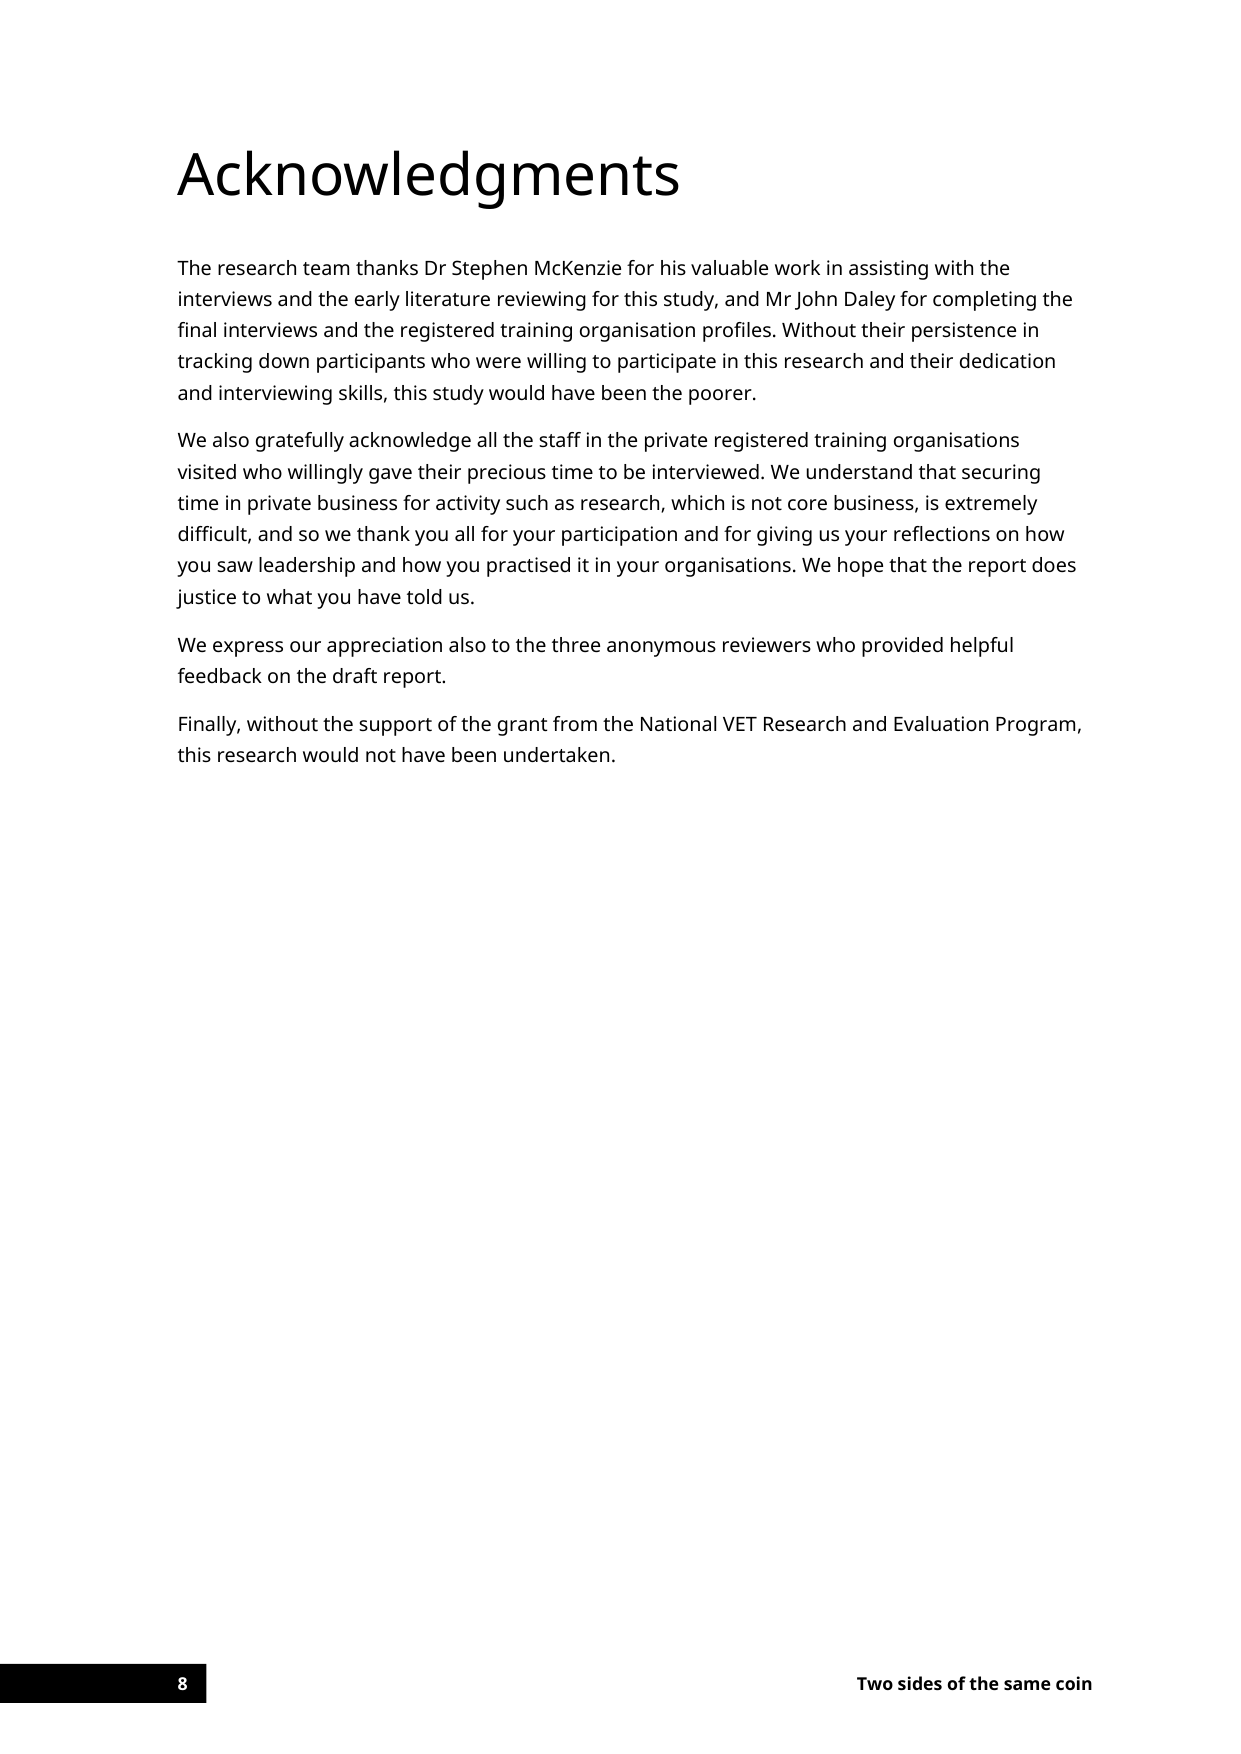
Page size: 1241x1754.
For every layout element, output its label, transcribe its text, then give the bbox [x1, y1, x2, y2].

text We express our appreciation also to the three anonymous reviewers who provided helpful feedback on the draft report. [177, 627, 1093, 689]
subtitle Acknowledgments [177, 133, 1092, 212]
text The research team thanks Dr Stephen McKenzie for his valuable work in assisting with the interviews and the early literature reviewing for this study, and Mr John Daley for completing the final interviews and the registered training organisation profiles. Without their persistence in tracking down participants who were willing to participate in this research and their dedication and interviewing skills, this study would have been the poorer. [177, 250, 1093, 406]
text Finally, without the support of the grant from the National VET Research and Evaluation Program, this research would not have been undertaken. [177, 706, 1093, 769]
text We also gratefully acknowledge all the staff in the private registered training organisations visited who willingly gave their precious time to be interviewed. We understand that securing time in private business for activity such as research, which is not core business, is extremely difficult, and so we thank you all for your participation and for giving us your reflections on how you saw leadership and how you practised it in your organisations. We hope that the report does justice to what you have told us. [177, 423, 1078, 610]
